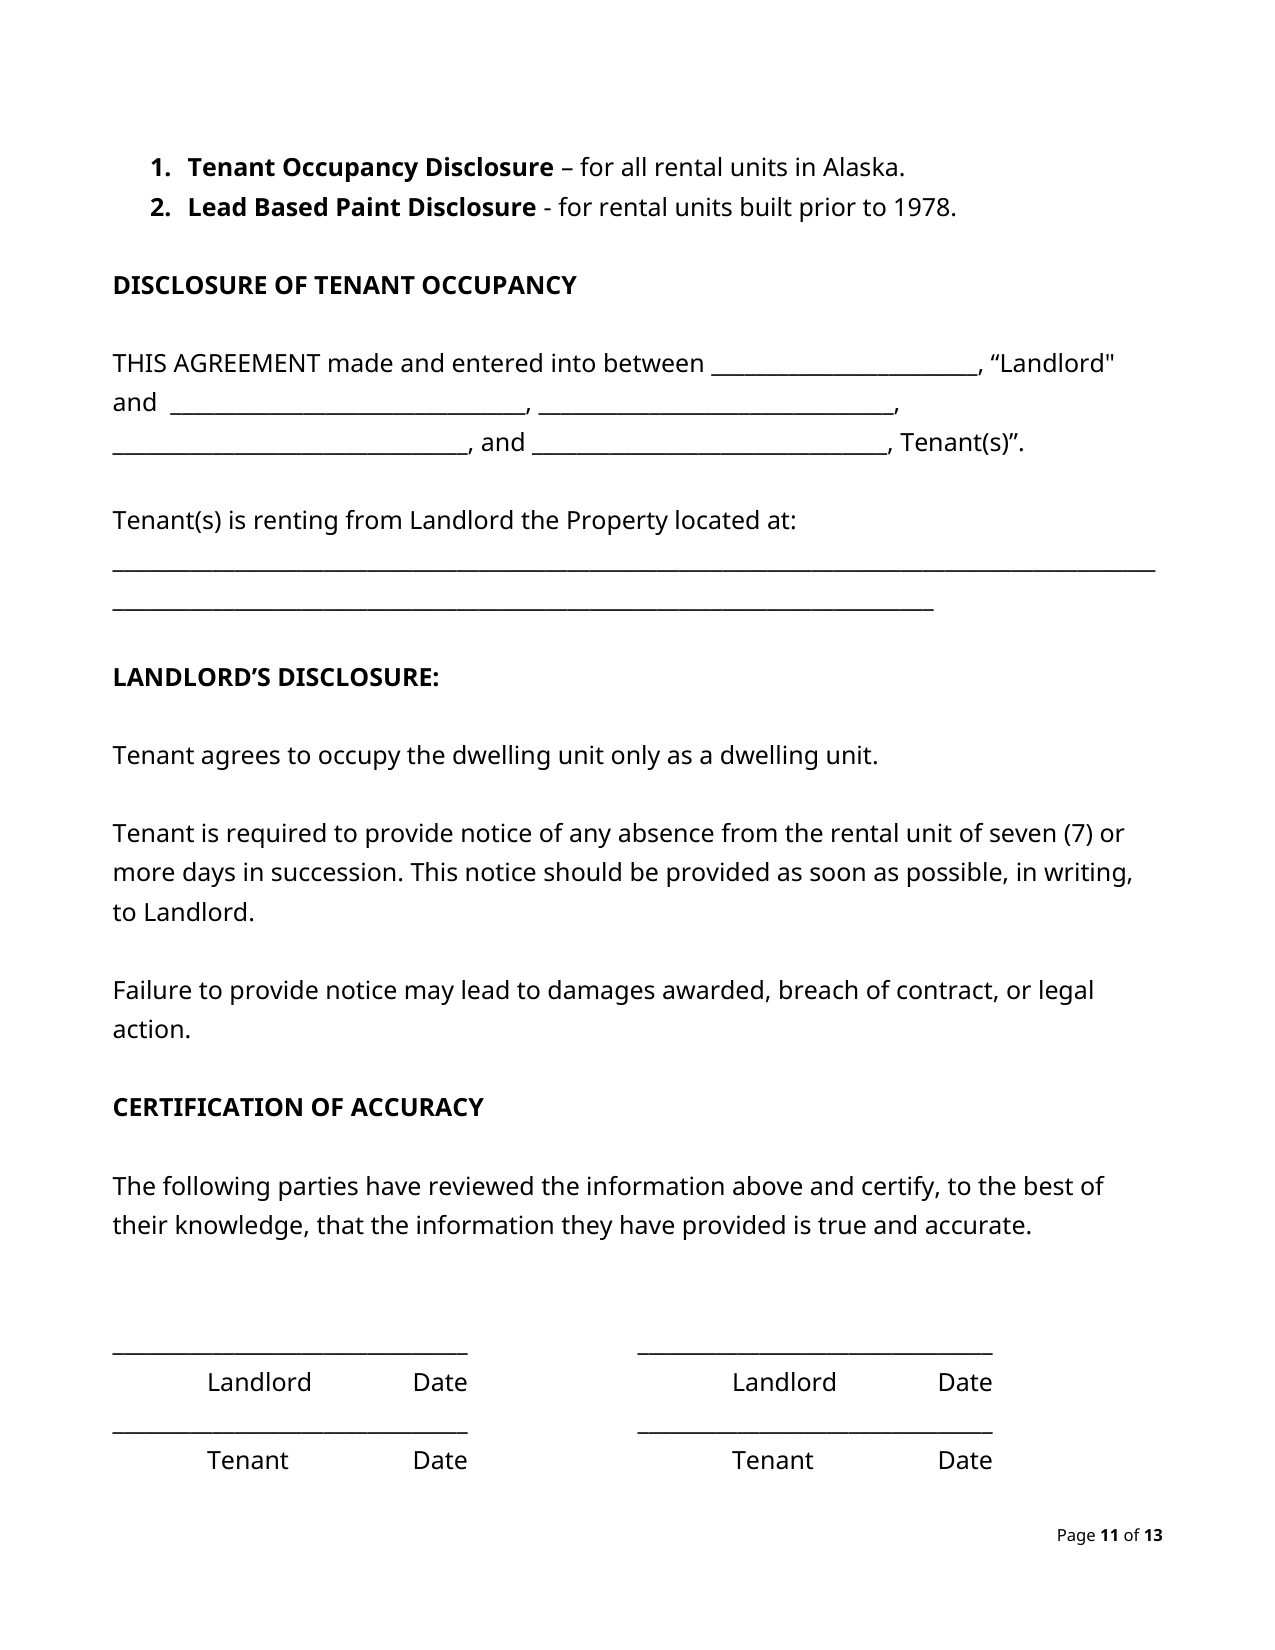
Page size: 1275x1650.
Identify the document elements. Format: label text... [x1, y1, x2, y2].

text Failure to provide notice may lead to damages awarded, breach of contract, or legal action. [112, 972, 1162, 1046]
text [112, 1325, 1162, 1359]
text The following parties have reviewed the information above and certify, to the best of their knowledge, that the information they have provided is true and accurate. [112, 1168, 1162, 1242]
text Tenant agrees to occupy the dwelling unit only as a dwelling unit. [112, 737, 1162, 772]
text Tenant(s) is renting from Landlord the Property located at: ________________________________________________________________________________________________________________________________________________________________________ [112, 502, 1162, 615]
text THIS AGREEMENT made and entered into between ________________________, “Landlord" and ________________________________, ________________________________, ________________________________, and ________________________________, Tenant(s)”. [112, 346, 1162, 458]
text CERTIFICATION OF ACCURACY [112, 1090, 1162, 1124]
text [112, 1403, 1162, 1437]
list Tenant Occupancy Disclosure – for all rental units in Alaska. [150, 150, 1162, 184]
text Landlord Date Landlord Date [112, 1364, 1162, 1398]
text Tenant is required to provide notice of any absence from the rental unit of seven (7) or more days in succession. This notice should be provided as soon as possible, in writing, to Landlord. [112, 816, 1162, 928]
list Lead Based Paint Disclosure - for rental units built prior to 1978. [150, 189, 1162, 223]
text DISCLOSURE OF TENANT OCCUPANCY [112, 267, 1162, 302]
text LANDLORD’S DISCLOSURE: [112, 659, 1162, 693]
text Tenant Date Tenant Date [112, 1442, 1162, 1477]
